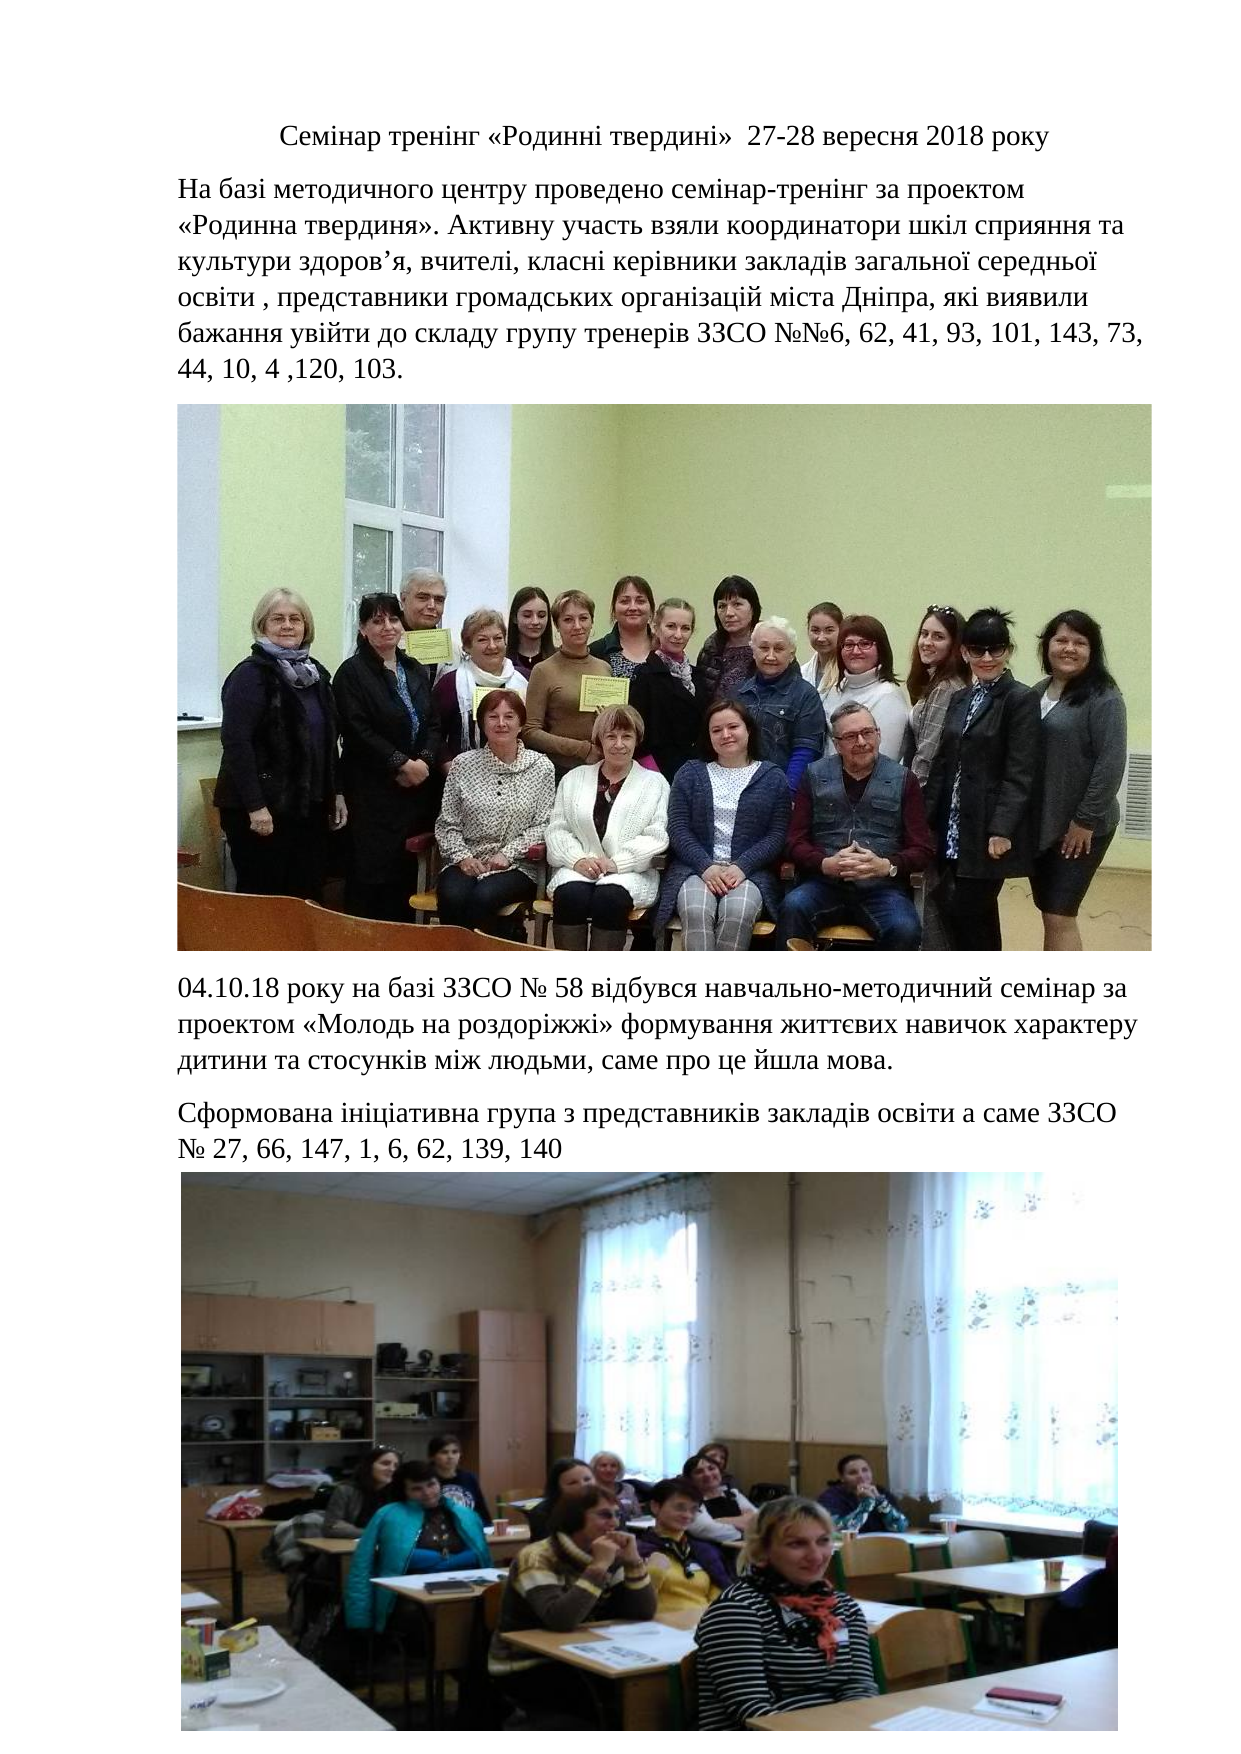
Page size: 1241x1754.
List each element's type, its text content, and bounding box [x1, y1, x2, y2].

text Сформована ініціативна група з представників закладів освіти а саме ЗЗСО № 27, 66, 147, 1, 6, 62, 139, 140 [177, 1095, 1152, 1164]
picture [181, 1172, 1118, 1731]
text 04.10.18 року на базі ЗЗСО № 58 відбувся навчально-методичний семінар за проектом «Молодь на роздоріжжі» формування життєвих навичок характеру дитини та стосунків між людьми, саме про це йшла мова. [177, 970, 1152, 1076]
picture [177, 404, 1152, 951]
text Семінар тренінг «Родинні твердині» 27-28 вересня 2018 року [177, 118, 1152, 152]
text На базі методичного центру проведено семінар-тренінг за проектом «Родинна твердиня». Активну участь взяли координатори шкіл сприяння та культури здоров’я, вчителі, класні керівники закладів загальної середньої освіти , представники громадських організацій міста Дніпра, які виявили бажання увійти до складу групу тренерів ЗЗСО №№6, 62, 41, 93, 101, 143, 73, 44, 10, 4 ,120, 103. [177, 171, 1152, 385]
